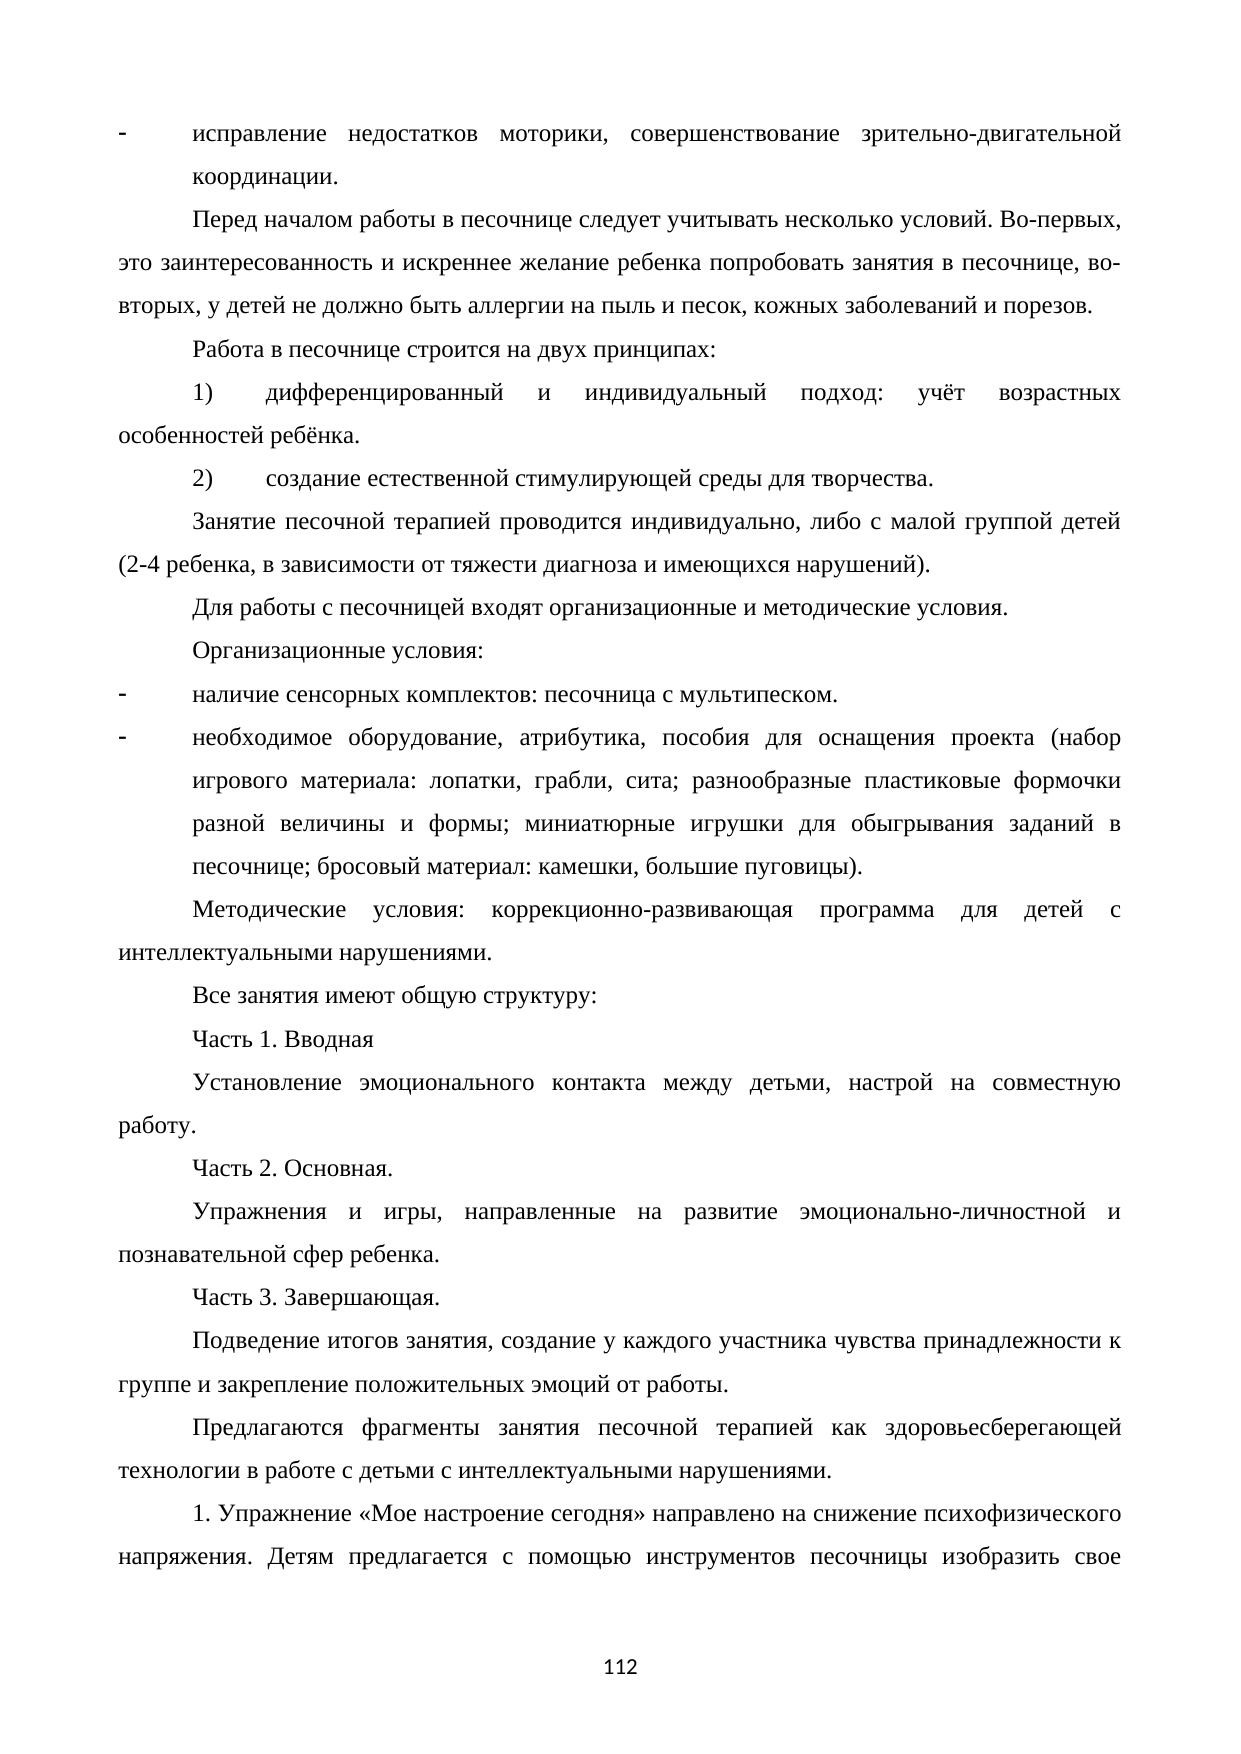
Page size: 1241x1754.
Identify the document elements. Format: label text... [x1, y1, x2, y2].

list дифференцированный и индивидуальный подход: учёт возрастных особенностей ребёнка. [118, 377, 1122, 449]
text Организационные условия: [118, 636, 1122, 664]
list исправление недостатков моторики, совершенствование зрительно-двигательной координации. [118, 118, 1122, 190]
text Часть 1. Вводная [118, 1024, 1122, 1052]
text Упражнения и игры, направленные на развитие эмоционально-личностной и познавательной сфер ребенка. [118, 1196, 1122, 1268]
text Подведение итогов занятия, создание у каждого участника чувства принадлежности к группе и закрепление положительных эмоций от работы. [118, 1326, 1122, 1397]
text Перед началом работы в песочнице следует учитывать несколько условий. Во-первых, это заинтересованность и искреннее желание ребенка попробовать занятия в песочнице, во-вторых, у детей не должно быть аллергии на пыль и песок, кожных заболеваний и порезов. [118, 204, 1122, 319]
text Часть 2. Основная. [118, 1153, 1122, 1182]
text Занятие песочной терапией проводится индивидуально, либо с малой группой детей (2-4 ребенка, в зависимости от тяжести диагноза и имеющихся нарушений). [118, 506, 1122, 578]
text Предлагаются фрагменты занятия песочной терапией как здоровьесберегающей технологии в работе с детьми с интеллектуальными нарушениями. [118, 1412, 1122, 1484]
list наличие сенсорных комплектов: песочница с мультипеском. [118, 679, 1122, 707]
text Часть 3. Завершающая. [118, 1282, 1122, 1311]
text Установление эмоционального контакта между детьми, настрой на совместную работу. [118, 1067, 1122, 1139]
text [118, 1498, 1122, 1570]
list необходимое оборудование, атрибутика, пособия для оснащения проекта (набор игрового материала: лопатки, грабли, сита; разнообразные пластиковые формочки разной величины и формы; миниатюрные игрушки для обыгрывания заданий в песочнице; бросовый материал: камешки, большие пуговицы). [118, 722, 1122, 880]
text Работа в песочнице строится на двух принципах: [118, 334, 1122, 362]
list создание естественной стимулирующей среды для творчества. [118, 463, 1122, 492]
text Методические условия: коррекционно-развивающая программа для детей с интеллектуальными нарушениями. [118, 894, 1122, 966]
text Все занятия имеют общую структуру: [118, 981, 1122, 1009]
text Для работы с песочницей входят организационные и методические условия. [118, 592, 1122, 621]
